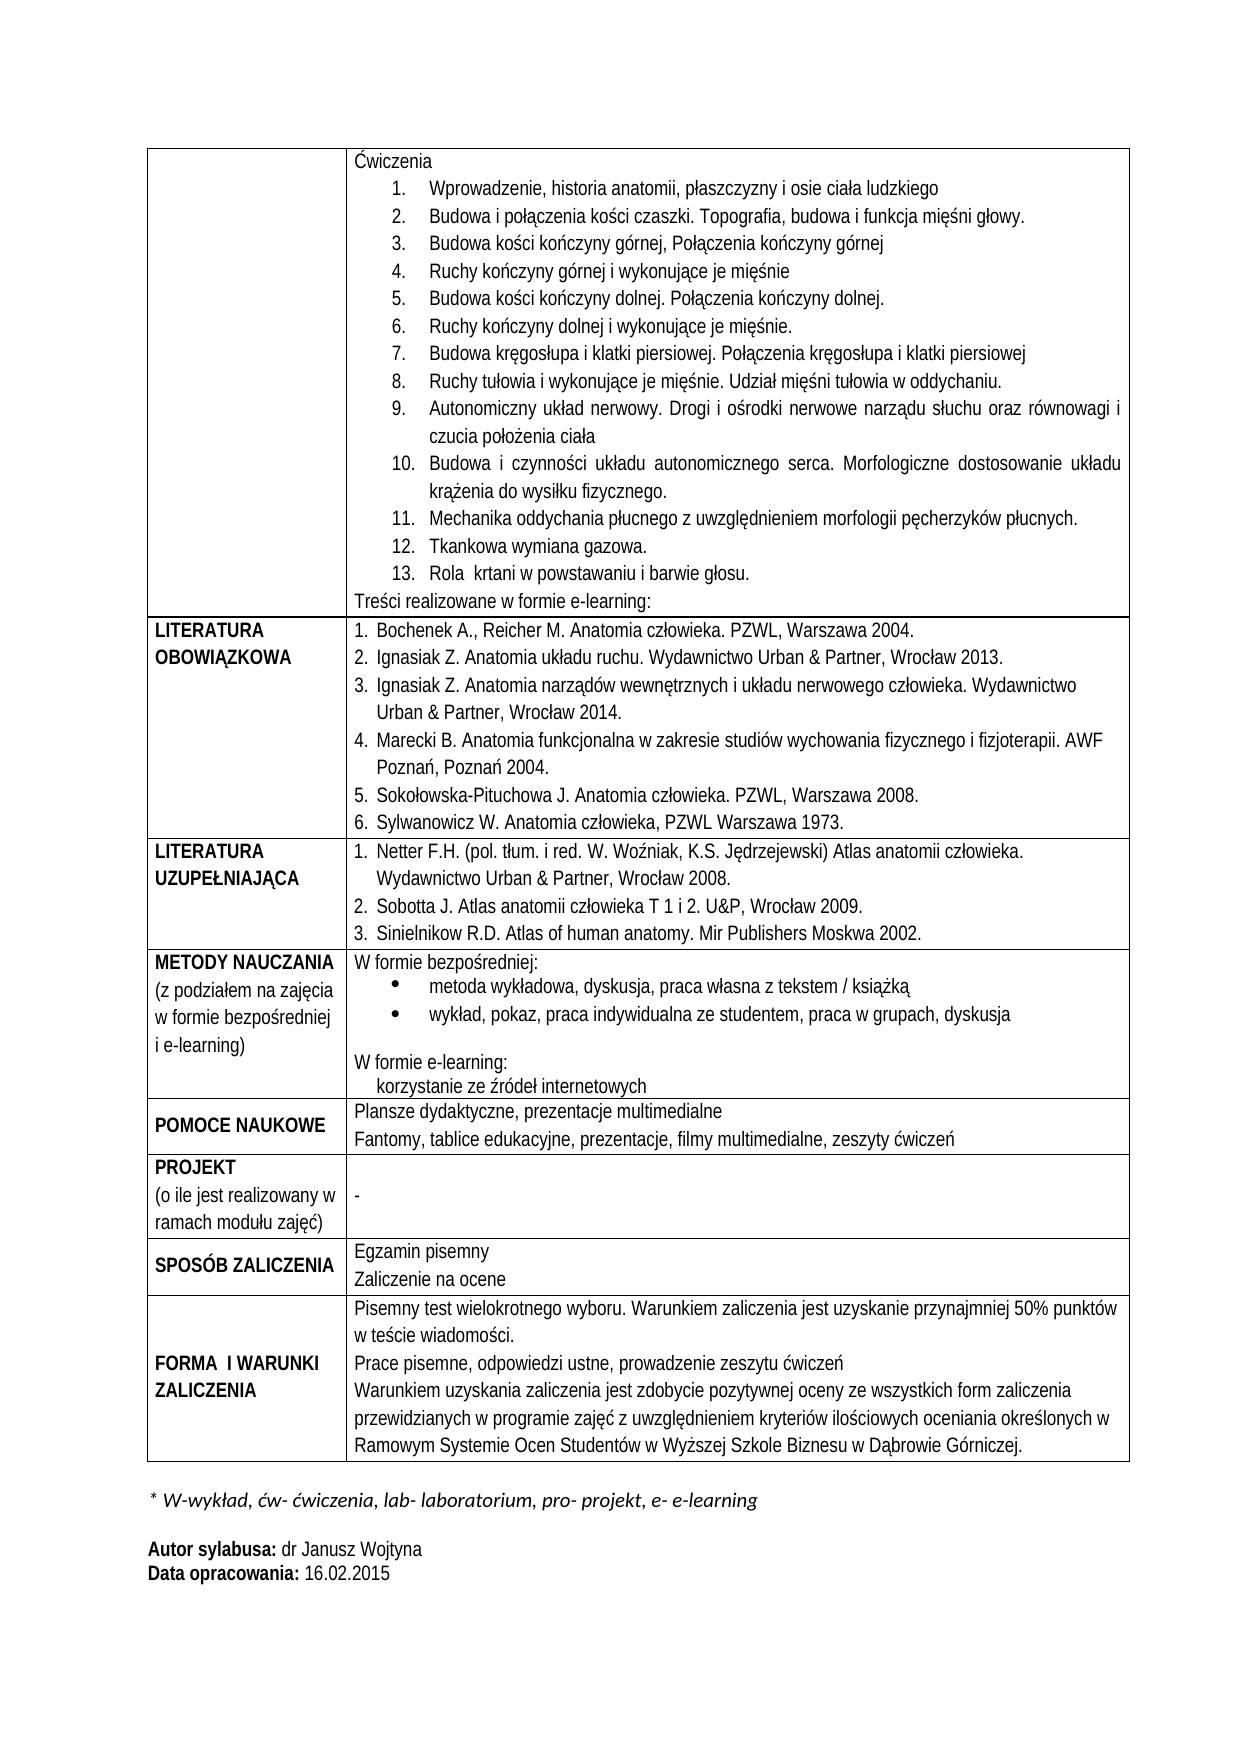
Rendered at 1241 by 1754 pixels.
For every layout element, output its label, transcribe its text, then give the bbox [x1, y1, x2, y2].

table_cell LITERATURA OBOWIĄZKOWA [148, 618, 346, 838]
table_cell METODY NAUCZANIA (z podziałem na zajęcia w formie bezpośredniej i e-learning) [148, 950, 346, 1098]
table_cell Plansze dydaktyczne, prezentacje multimedialne Fantomy, tablice edukacyjne, prezentacje, filmy multimedialne, zeszyty ćwiczeń [347, 1099, 1129, 1154]
table_cell POMOCE NAUKOWE [148, 1099, 346, 1154]
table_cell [347, 149, 1129, 616]
table_cell Bochenek A., Reicher M. Anatomia człowieka. PZWL, Warszawa 2004. Ignasiak Z. Anatomia układu ruchu. Wydawnictwo Urban & Partner, Wrocław 2013. Ignasiak Z. Anatomia narządów wewnętrznych i układu nerwowego człowieka. Wydawnictwo Urban & Partner, Wrocław 2014. Marecki B. Anatomia funkcjonalna w zakresie studiów wychowania fizycznego i fizjoterapii. AWF Poznań, Poznań 2004. Sokołowska-Pituchowa J. Anatomia człowieka. PZWL, Warszawa 2008. Sylwanowicz W. Anatomia człowieka, PZWL Warszawa 1973. [347, 618, 1129, 838]
table_cell PROJEKT (o ile jest realizowany w ramach modułu zajęć) [148, 1155, 346, 1238]
table_cell Netter F.H. (pol. tłum. i red. W. Woźniak, K.S. Jędrzejewski) Atlas anatomii człowieka. Wydawnictwo Urban & Partner, Wrocław 2008. Sobotta J. Atlas anatomii człowieka T 1 i 2. U&P, Wrocław 2009. Sinielnikow R.D. Atlas of human anatomy. Mir Publishers Moskwa 2002. [347, 839, 1129, 949]
table_cell Pisemny test wielokrotnego wyboru. Warunkiem zaliczenia jest uzyskanie przynajmniej 50% punktów w teście wiadomości. Prace pisemne, odpowiedzi ustne, prowadzenie zeszytu ćwiczeń Warunkiem uzyskania zaliczenia jest zdobycie pozytywnej oceny ze wszystkich form zaliczenia przewidzianych w programie zajęć z uwzględnieniem kryteriów ilościowych oceniania określonych w Ramowym Systemie Ocen Studentów w Wyższej Szkole Biznesu w Dąbrowie Górniczej. [347, 1296, 1129, 1461]
table_cell W formie bezpośredniej: metoda wykładowa, dyskusja, praca własna z tekstem / książką wykład, pokaz, praca indywidualna ze studentem, praca w grupach, dyskusja W formie e-learning: korzystanie ze źródeł internetowych [347, 950, 1129, 1098]
table_cell LITERATURA UZUPEŁNIAJĄCA [148, 839, 346, 949]
table_cell - [347, 1155, 1129, 1238]
table_cell SPOSÓB ZALICZENIA [148, 1239, 346, 1294]
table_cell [148, 149, 346, 616]
text Autor sylabusa: dr Janusz Wojtyna [148, 1537, 1093, 1561]
text * W-wykład, ćw- ćwiczenia, lab- laboratorium, pro- projekt, e- e-learning [148, 1487, 1093, 1513]
table_cell Egzamin pisemny Zaliczenie na ocene [347, 1239, 1129, 1294]
text Data opracowania: 16.02.2015 [148, 1561, 1093, 1584]
table_cell FORMA I WARUNKI ZALICZENIA [148, 1296, 346, 1461]
